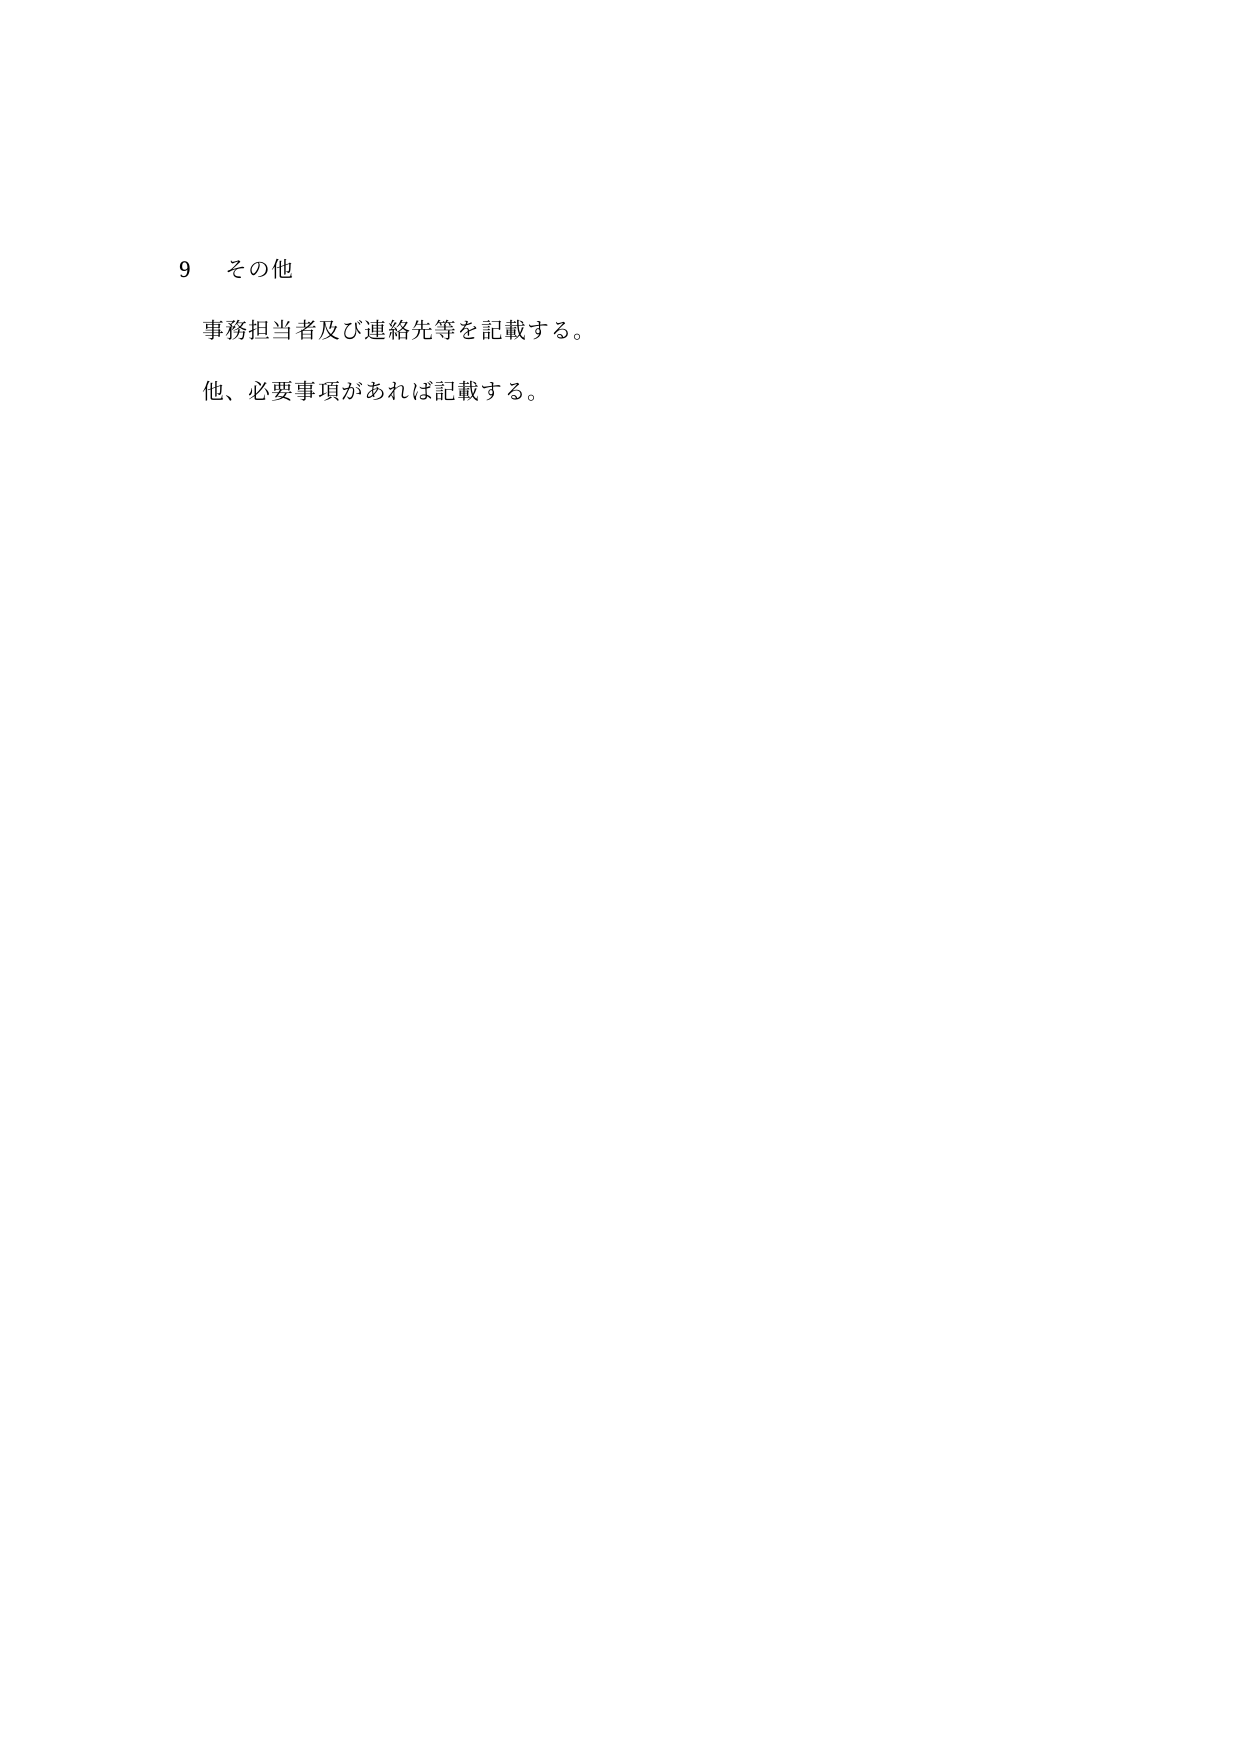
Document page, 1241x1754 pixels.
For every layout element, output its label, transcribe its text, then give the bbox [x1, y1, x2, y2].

text 事務担当者及び連絡先等を記載する。 [179, 299, 1061, 359]
text 他、必要事項があれば記載する。 [179, 359, 1061, 420]
text 9 その他 [179, 238, 1061, 299]
